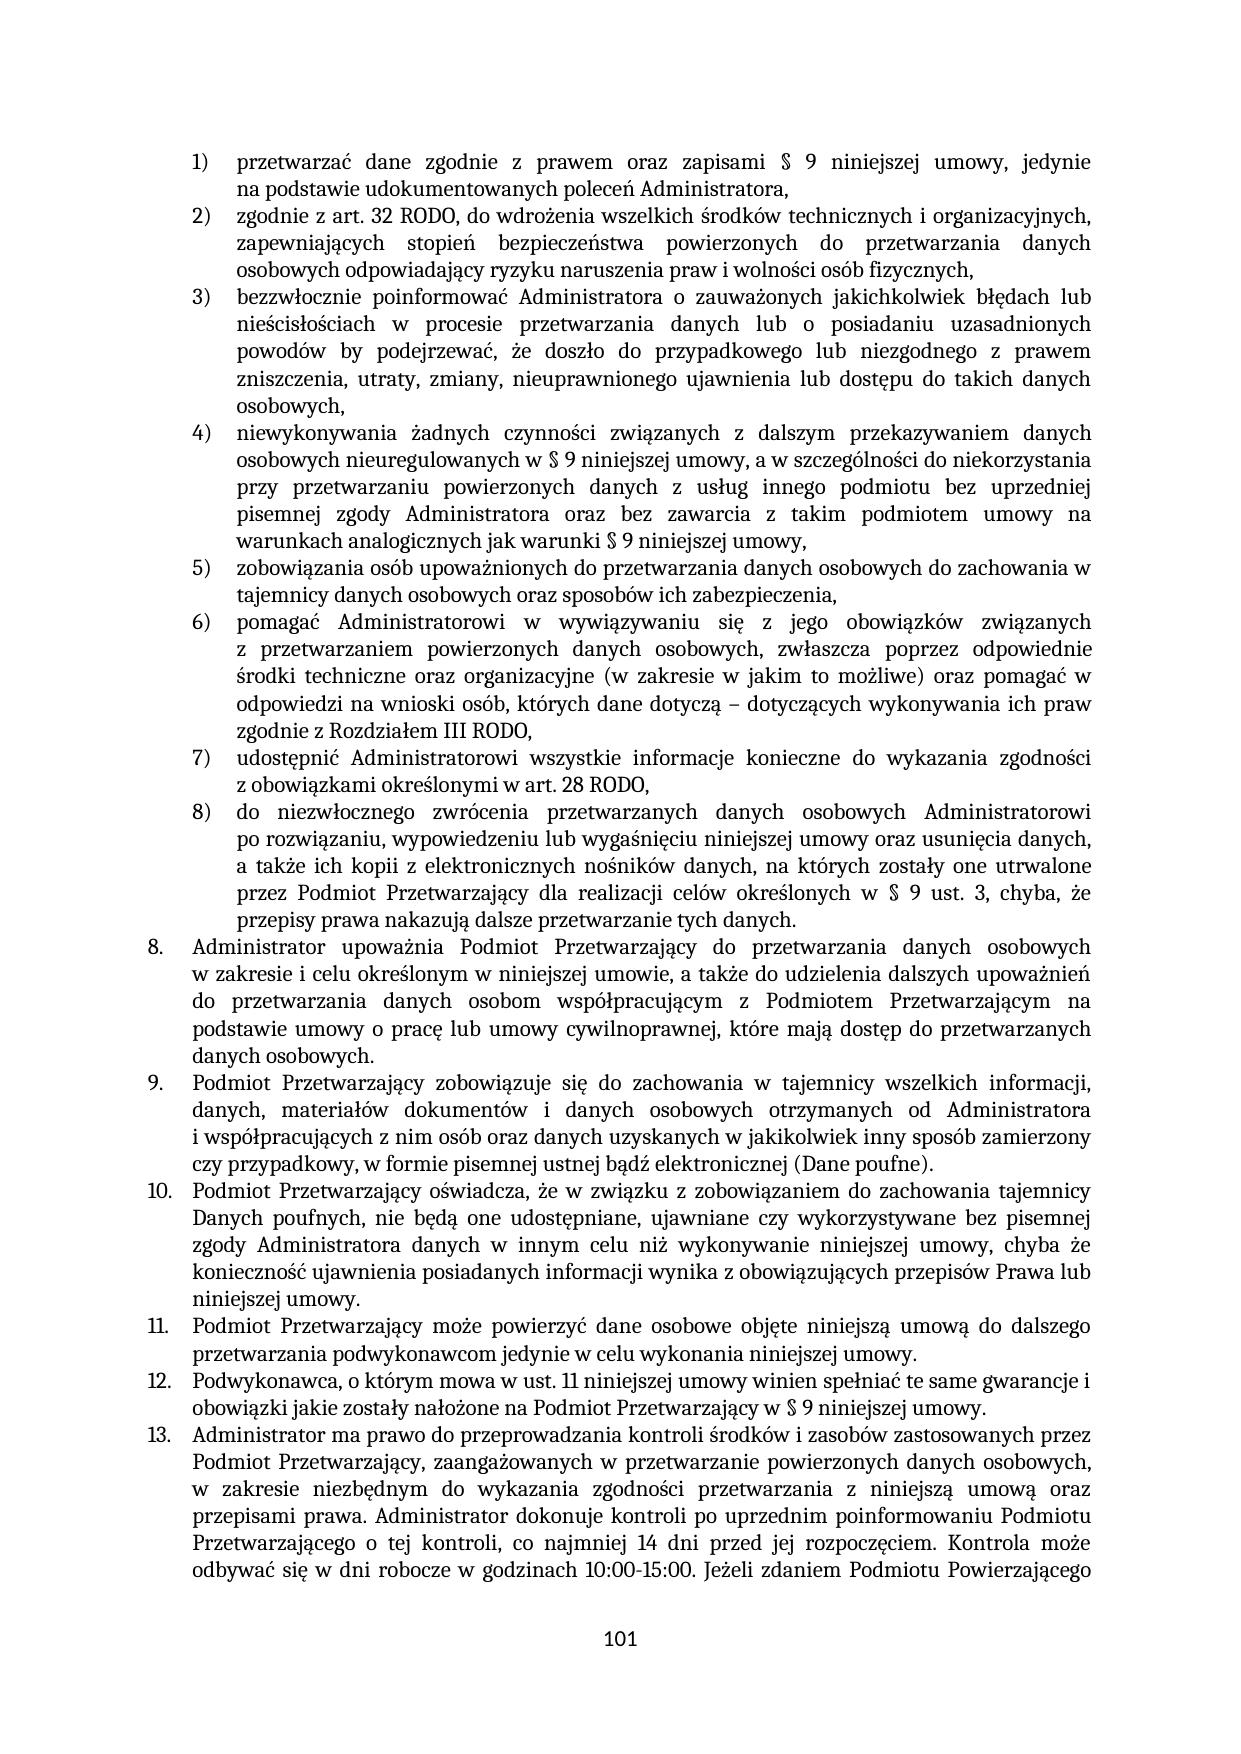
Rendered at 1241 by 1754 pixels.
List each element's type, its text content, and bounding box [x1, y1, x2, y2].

list Podwykonawca, o którym mowa w ust. 11 niniejszej umowy winien spełniać te same gwarancje i obowiązki jakie zostały nałożone na Podmiot Przetwarzający w § 9 niniejszej umowy. [148, 1366, 1092, 1421]
list udostępnić Administratorowi wszystkie informacje konieczne do wykazania zgodności z obowiązkami określonymi w art. 28 RODO, [192, 743, 1092, 798]
list niewykonywania żadnych czynności związanych z dalszym przekazywaniem danych osobowych nieuregulowanych w § 9 niniejszej umowy, a w szczególności do niekorzystania przy przetwarzaniu powierzonych danych z usług innego podmiotu bez uprzedniej pisemnej zgody Administratora oraz bez zawarcia z takim podmiotem umowy na warunkach analogicznych jak warunki § 9 niniejszej umowy, [192, 418, 1092, 554]
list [148, 1421, 1092, 1583]
list przetwarzać dane zgodnie z prawem oraz zapisami § 9 niniejszej umowy, jedynie na podstawie udokumentowanych poleceń Administratora, [192, 148, 1092, 202]
list bezzwłocznie poinformować Administratora o zauważonych jakichkolwiek błędach lub nieścisłościach w procesie przetwarzania danych lub o posiadaniu uzasadnionych powodów by podejrzewać, że doszło do przypadkowego lub niezgodnego z prawem zniszczenia, utraty, zmiany, nieuprawnionego ujawnienia lub dostępu do takich danych osobowych, [192, 283, 1092, 418]
list pomagać Administratorowi w wywiązywaniu się z jego obowiązków związanych z przetwarzaniem powierzonych danych osobowych, zwłaszcza poprzez odpowiednie środki techniczne oraz organizacyjne (w zakresie w jakim to możliwe) oraz pomagać w odpowiedzi na wnioski osób, których dane dotyczą – dotyczących wykonywania ich praw zgodnie z Rozdziałem III RODO, [192, 608, 1092, 743]
list do niezwłocznego zwrócenia przetwarzanych danych osobowych Administratorowi po rozwiązaniu, wypowiedzeniu lub wygaśnięciu niniejszej umowy oraz usunięcia danych, a także ich kopii z elektronicznych nośników danych, na których zostały one utrwalone przez Podmiot Przetwarzający dla realizacji celów określonych w § 9 ust. 3, chyba, że przepisy prawa nakazują dalsze przetwarzanie tych danych. [192, 798, 1092, 933]
list Administrator upoważnia Podmiot Przetwarzający do przetwarzania danych osobowych w zakresie i celu określonym w niniejszej umowie, a także do udzielenia dalszych upoważnień do przetwarzania danych osobom współpracującym z Podmiotem Przetwarzającym na podstawie umowy o pracę lub umowy cywilnoprawnej, które mają dostęp do przetwarzanych danych osobowych. [148, 933, 1092, 1068]
list zobowiązania osób upoważnionych do przetwarzania danych osobowych do zachowania w tajemnicy danych osobowych oraz sposobów ich zabezpieczenia, [192, 554, 1092, 608]
list zgodnie z art. 32 RODO, do wdrożenia wszelkich środków technicznych i organizacyjnych, zapewniających stopień bezpieczeństwa powierzonych do przetwarzania danych osobowych odpowiadający ryzyku naruszenia praw i wolności osób fizycznych, [192, 202, 1092, 283]
list Podmiot Przetwarzający zobowiązuje się do zachowania w tajemnicy wszelkich informacji, danych, materiałów dokumentów i danych osobowych otrzymanych od Administratora i współpracujących z nim osób oraz danych uzyskanych w jakikolwiek inny sposób zamierzony czy przypadkowy, w formie pisemnej ustnej bądź elektronicznej (Dane poufne). [148, 1068, 1092, 1177]
list Podmiot Przetwarzający oświadcza, że w związku z zobowiązaniem do zachowania tajemnicy Danych poufnych, nie będą one udostępniane, ujawniane czy wykorzystywane bez pisemnej zgody Administratora danych w innym celu niż wykonywanie niniejszej umowy, chyba że konieczność ujawnienia posiadanych informacji wynika z obowiązujących przepisów Prawa lub niniejszej umowy. [148, 1177, 1092, 1312]
list Podmiot Przetwarzający może powierzyć dane osobowe objęte niniejszą umową do dalszego przetwarzania podwykonawcom jedynie w celu wykonania niniejszej umowy. [148, 1312, 1092, 1366]
